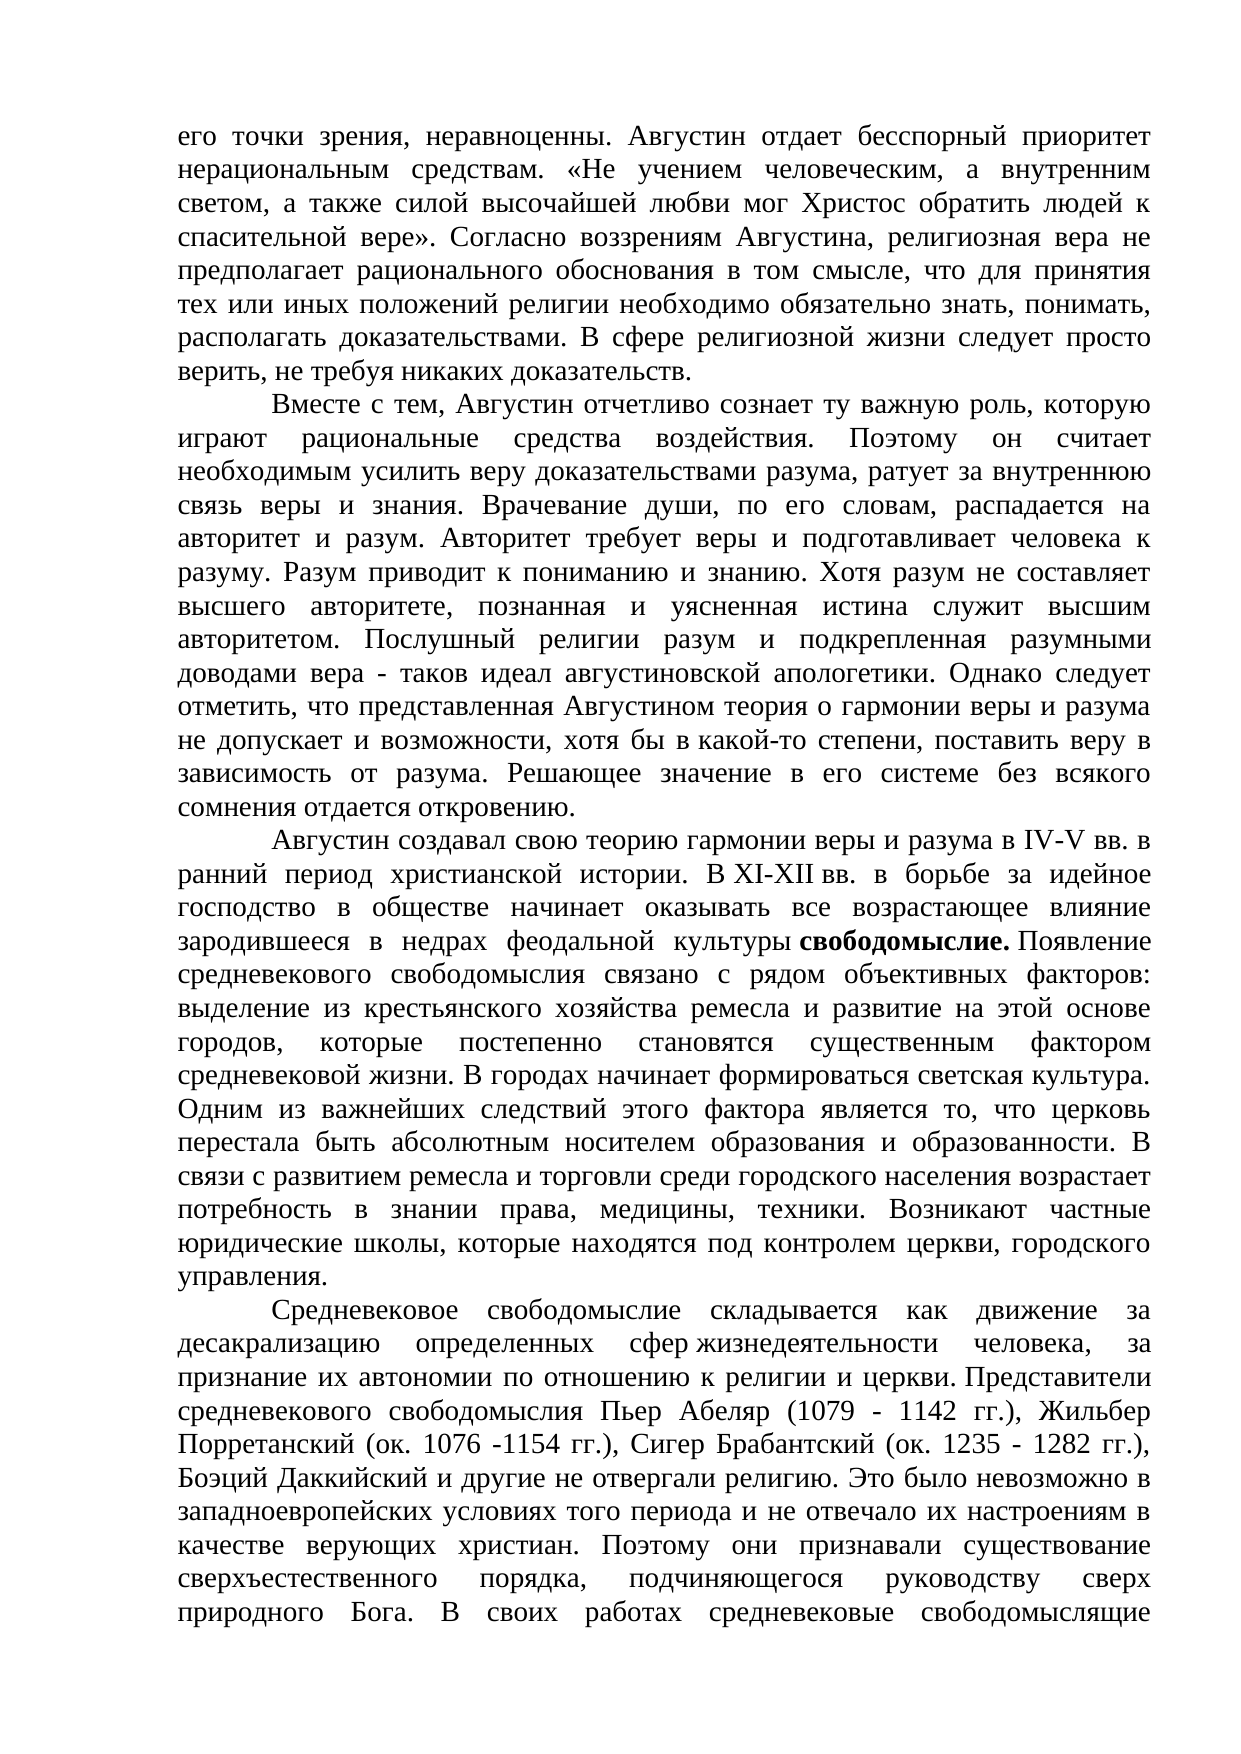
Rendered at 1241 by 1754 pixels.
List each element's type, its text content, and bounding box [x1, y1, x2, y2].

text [177, 118, 1152, 386]
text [177, 1292, 1152, 1627]
text Августин создавал свою теорию гармонии веры и разума в IV-V вв. в ранний период христианской истории. В XI-XII вв. в борьбе за идейное господство в обществе начинает оказывать все возрастающее влияние зародившееся в недрах феодальной культуры свободомыслие. Появление средневекового свободомыслия связано с рядом объективных факторов: выделение из крестьянского хозяйства ремесла и развитие на этой основе городов, которые постепенно становятся существенным фактором средневековой жизни. В городах начинает формироваться светская культура. Одним из важнейших следствий этого фактора является то, что церковь перестала быть абсолютным носителем образования и образованности. В связи с развитием ремесла и торговли среди городского населения возрастает потребность в знании права, медицины, техники. Возникают частные юридические школы, которые находятся под контролем церкви, городского управления. [177, 822, 1152, 1292]
text Вместе с тем, Августин отчетливо сознает ту важную роль, которую играют рациональные средства воздействия. Поэтому он считает необходимым усилить веру доказательствами разума, ратует за внутреннюю связь веры и знания. Врачевание души, по его словам, распадается на авторитет и разум. Авторитет требует веры и подготавливает человека к разуму. Разум приводит к пониманию и знанию. Хотя разум не составляет высшего авторитете, познанная и уясненная истина служит высшим авторитетом. Послушный религии разум и подкрепленная разумными доводами вера - таков идеал августиновской апологетики. Однако следует отметить, что представленная Августином теория о гармонии веры и разума не допускает и возможности, хотя бы в какой-то степени, поставить веру в зависимость от разума. Решающее значение в его системе без всякого сомнения отдается откровению. [177, 386, 1152, 822]
